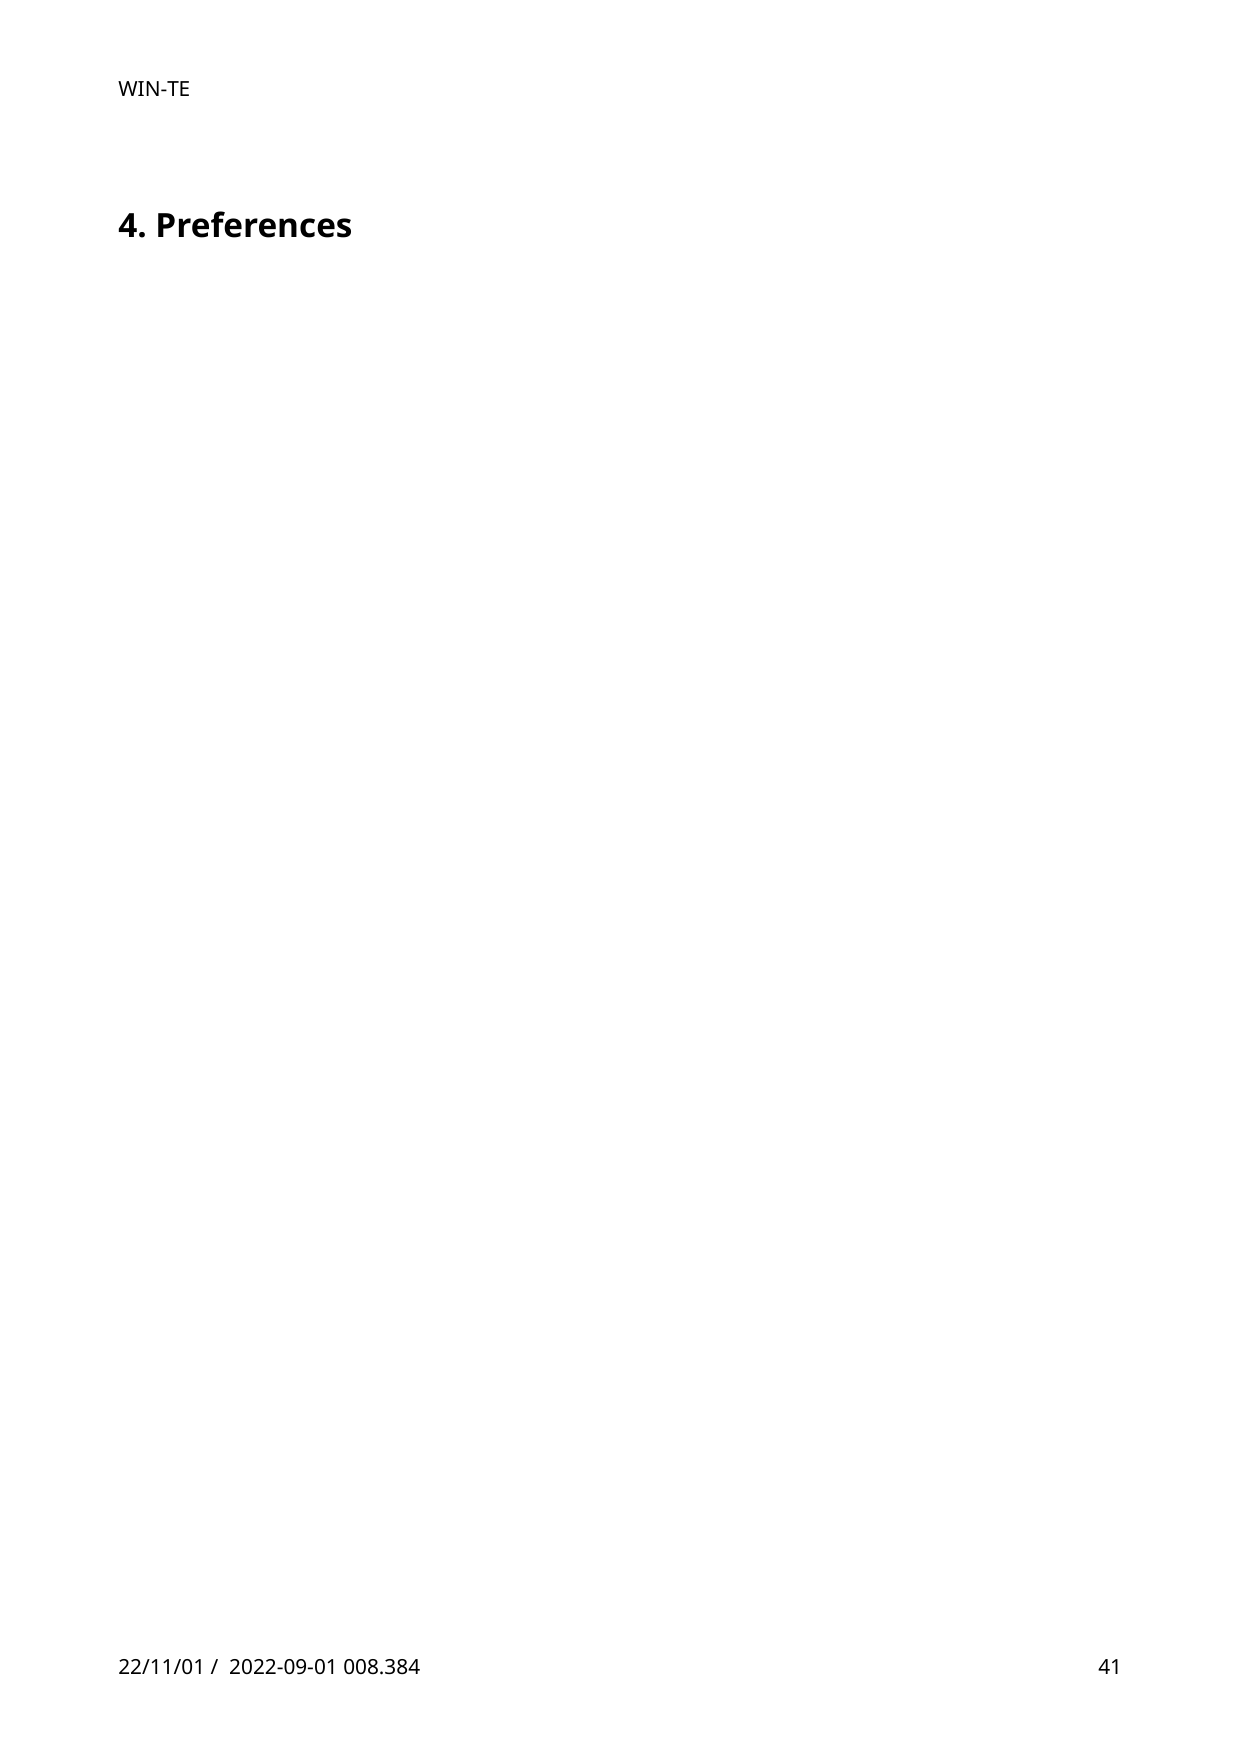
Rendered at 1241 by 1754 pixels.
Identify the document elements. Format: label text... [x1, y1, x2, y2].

subtitle 4. Preferences [118, 202, 1122, 248]
